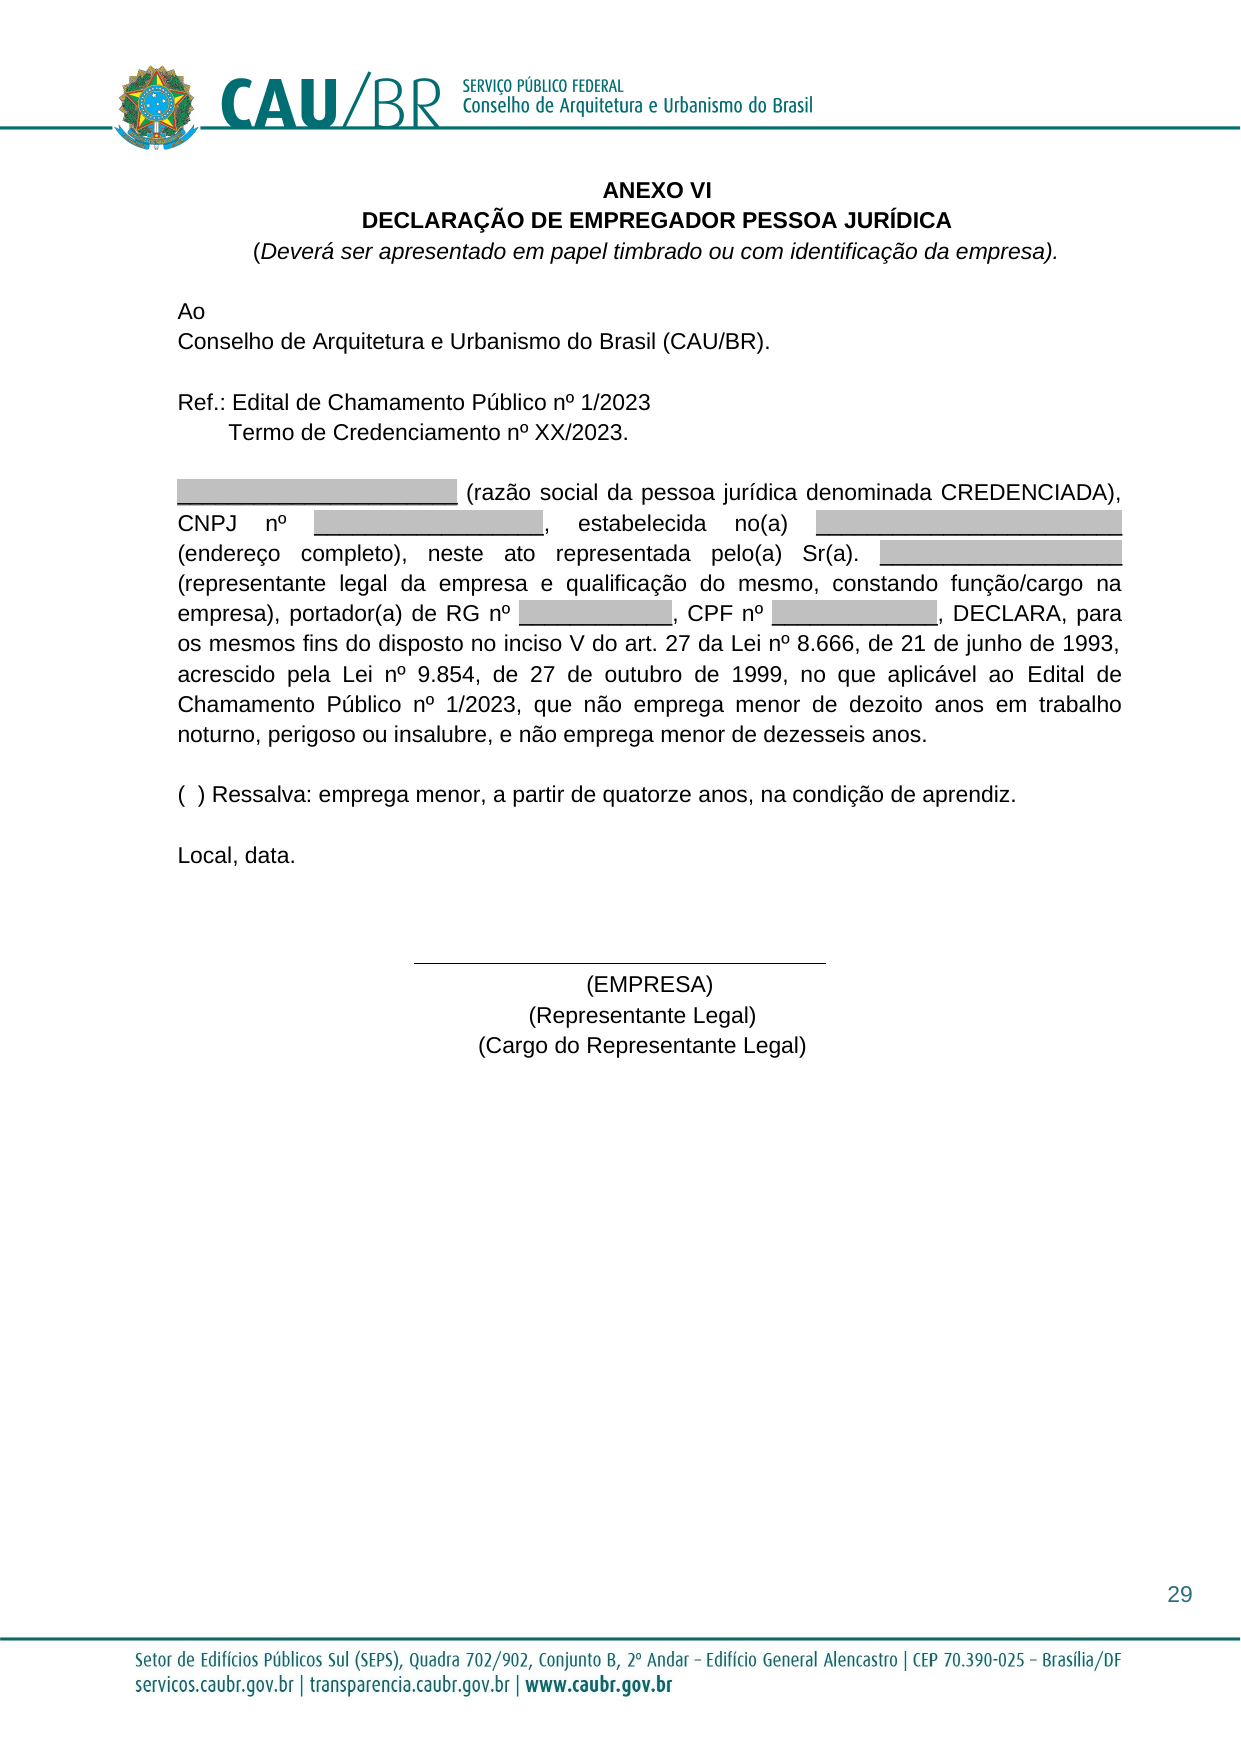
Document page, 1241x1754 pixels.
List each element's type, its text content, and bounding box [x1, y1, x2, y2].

text ANEXO VI [192, 177, 1122, 203]
picture [0, 0, 1241, 178]
text Ao [177, 298, 1122, 324]
text (Cargo do Representante Legal) [162, 1032, 1122, 1058]
text Ref.: Edital de Chamamento Público nº 1/2023 [177, 389, 1122, 415]
text Conselho de Arquitetura e Urbanismo do Brasil (CAU/BR). [177, 328, 1122, 354]
text (Deverá ser apresentado em papel timbrado ou com identificação da empresa). [192, 238, 1122, 264]
text Local, data. [177, 842, 1122, 868]
text ______________________ (razão social da pessoa jurídica denominada CREDENCIADA), CNPJ nº __________________, estabelecida no(a) ________________________ (endereço completo), neste ato representada pelo(a) Sr(a). ___________________ (representante legal da empresa e qualificação do mesmo, constando função/cargo na empresa), portador(a) de RG nº ____________, CPF nº _____________, DECLARA, para os mesmos fins do disposto no inciso V do art. 27 da Lei nº 8.666, de 21 de junho de 1993, acrescido pela Lei nº 9.854, de 27 de outubro de 1999, no que aplicável ao Edital de Chamamento Público nº 1/2023, que não emprega menor de dezoito anos em trabalho noturno, perigoso ou insalubre, e não emprega menor de dezesseis anos. [177, 479, 1122, 747]
picture [0, 1632, 1241, 1751]
text (EMPRESA) [177, 963, 1122, 998]
text DECLARAÇÃO DE EMPREGADOR PESSOA JURÍDICA [192, 207, 1122, 234]
text ( ) Ressalva: emprega menor, a partir de quatorze anos, na condição de aprendiz. [177, 781, 1122, 808]
text Termo de Credenciamento nº XX/2023. [177, 419, 1122, 445]
text (Representante Legal) [162, 1002, 1122, 1028]
